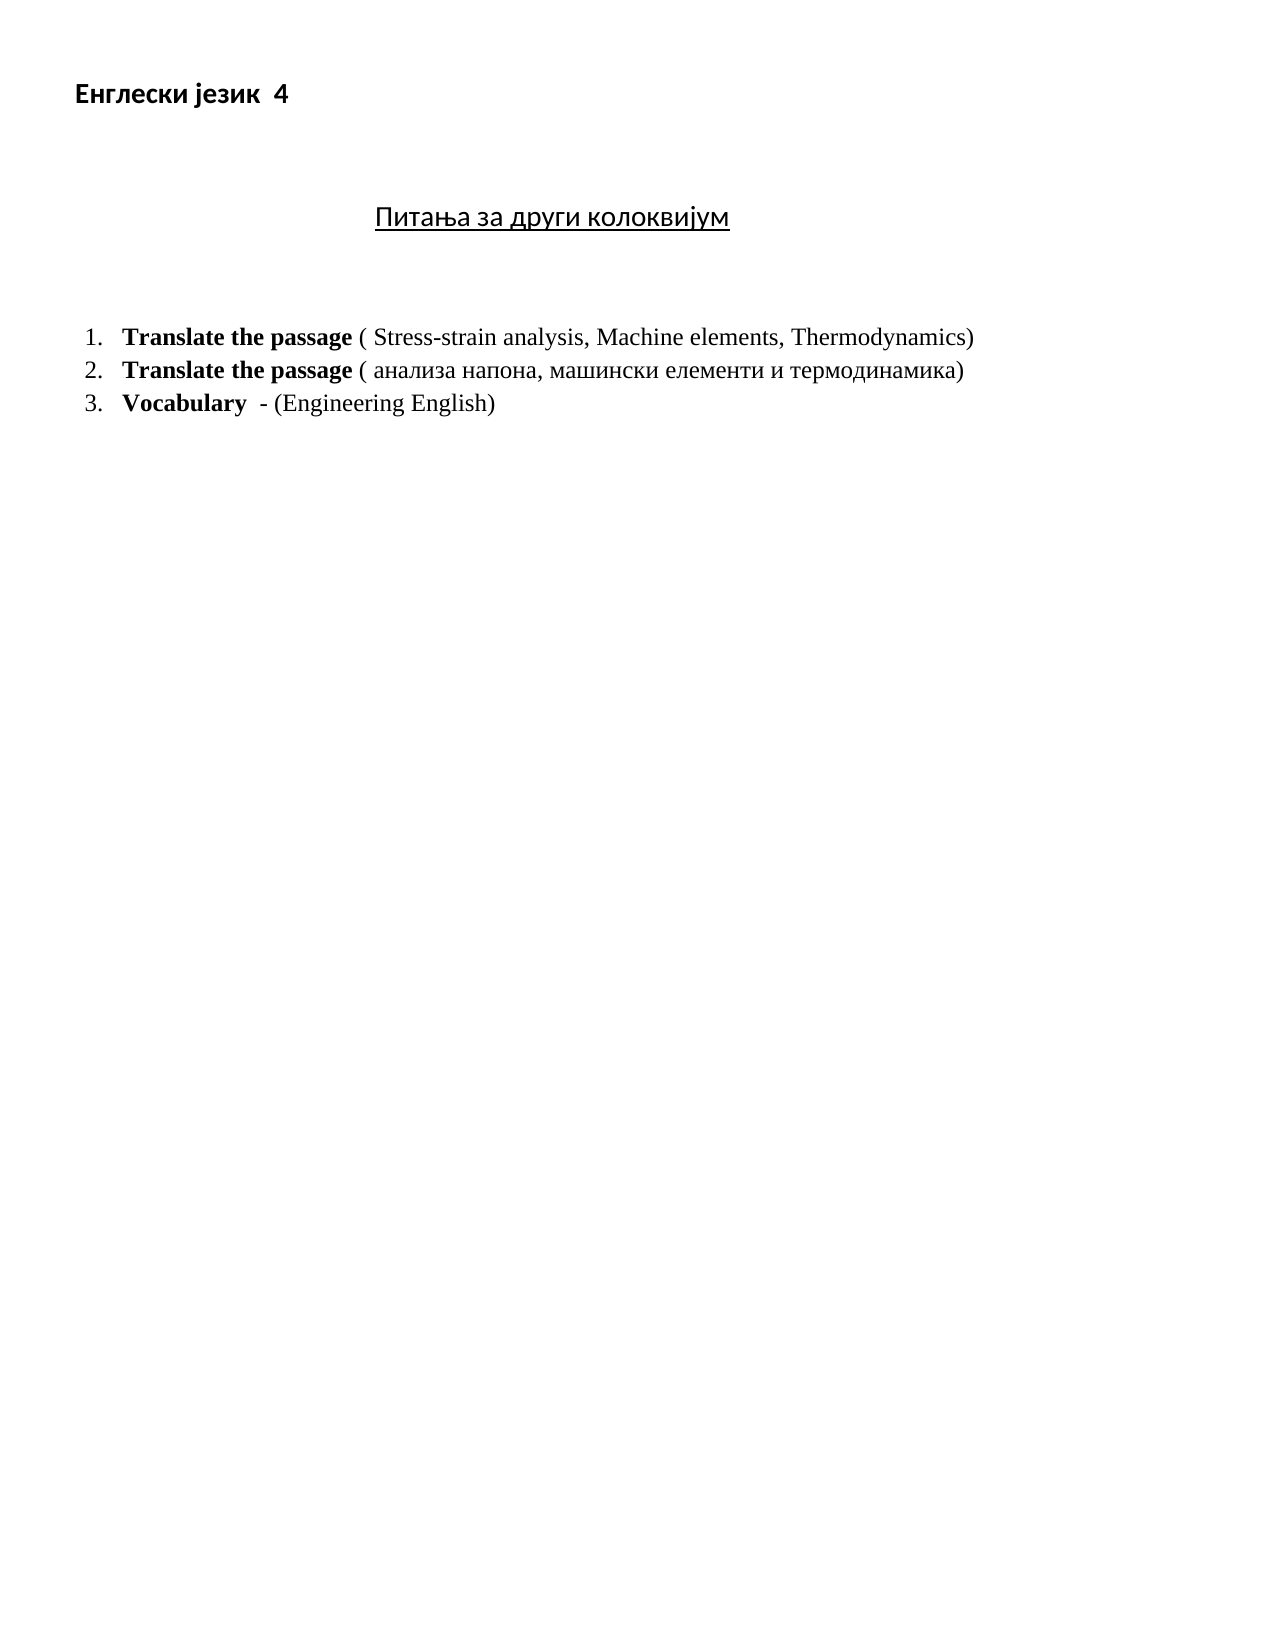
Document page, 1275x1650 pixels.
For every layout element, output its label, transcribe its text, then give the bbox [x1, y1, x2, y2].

list Vocabulary - (Engineering English) [84, 388, 1200, 417]
list Translate the passage ( Stress-strain analysis, Machine elements, Thermodynamics) [84, 322, 1200, 351]
text Eнглески језик 4 [75, 75, 1200, 111]
list Translate the passage ( анализа напона, машински елементи и термодинамика) [84, 355, 1200, 384]
text Питања за други колоквијум [300, 198, 1200, 234]
